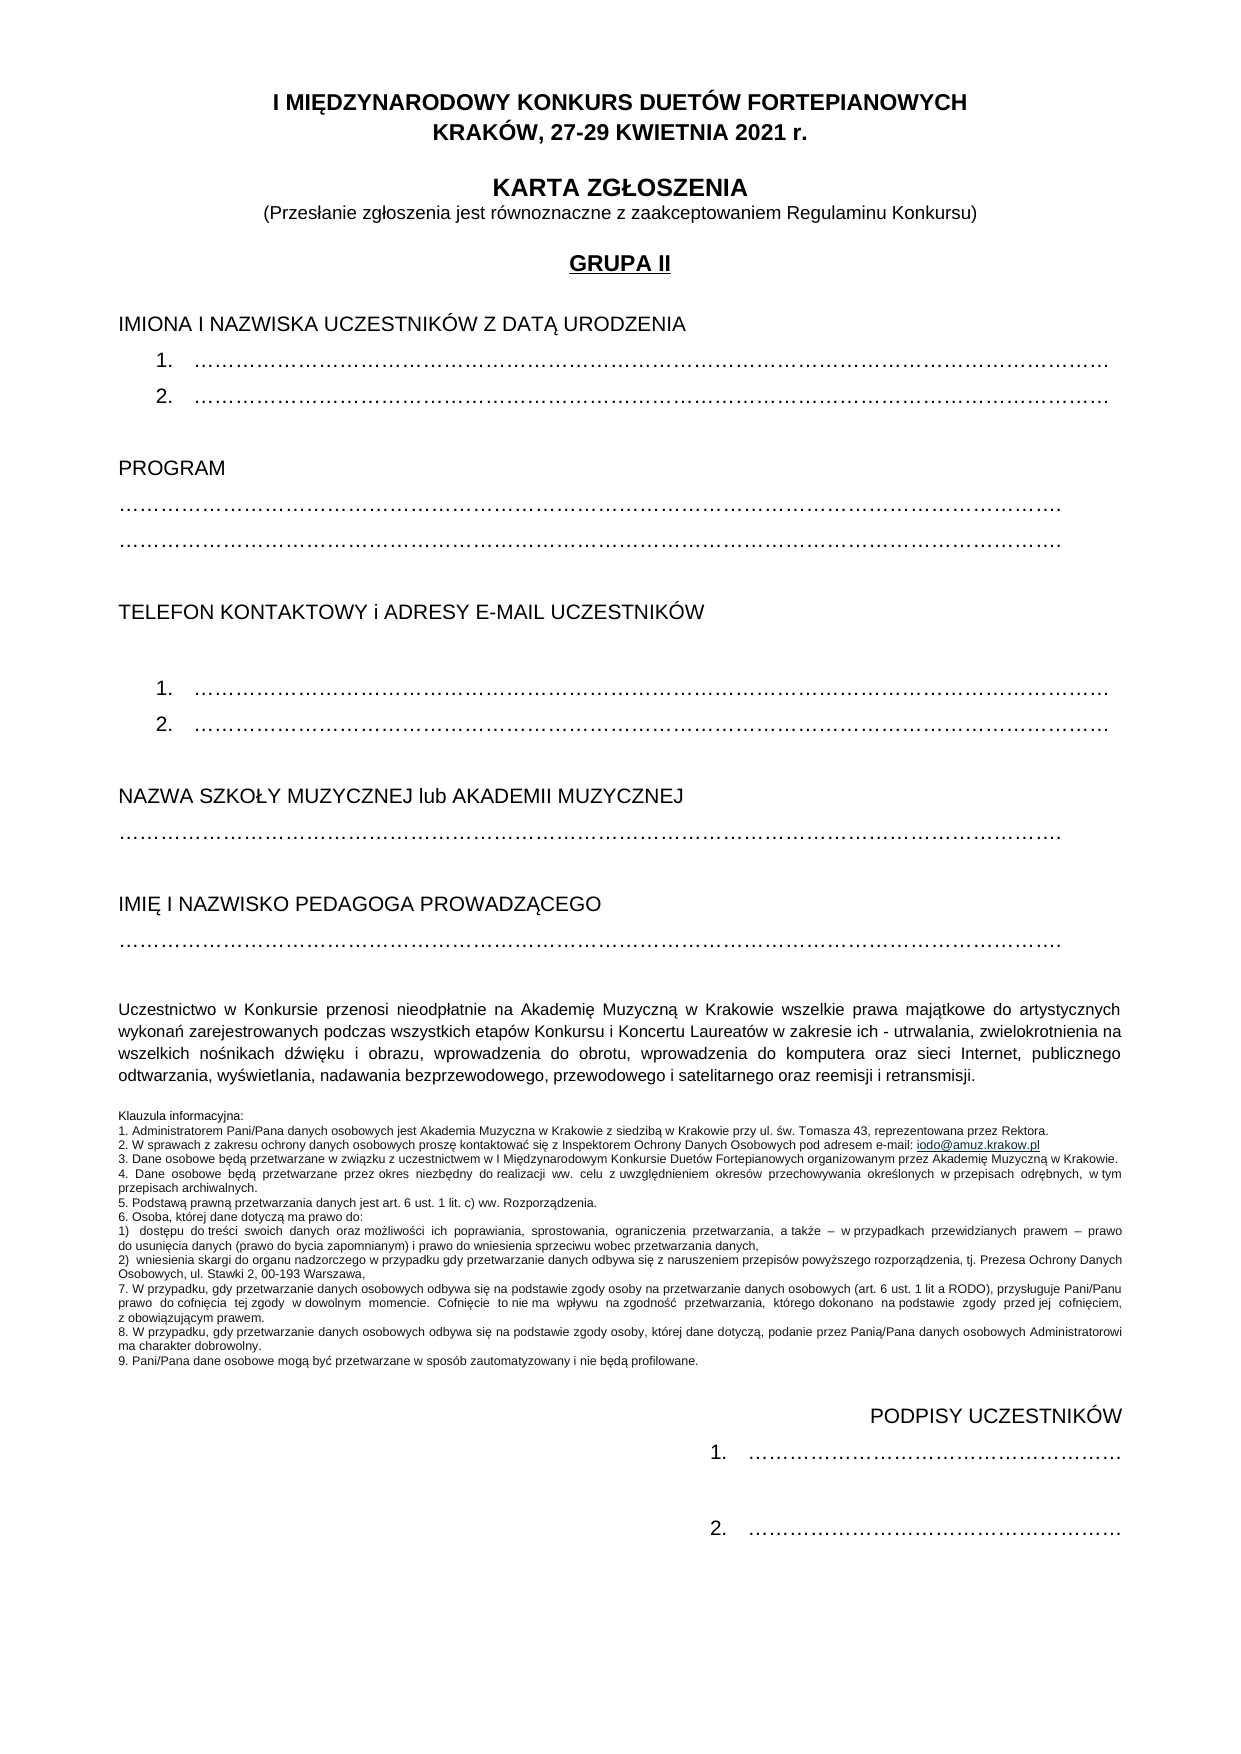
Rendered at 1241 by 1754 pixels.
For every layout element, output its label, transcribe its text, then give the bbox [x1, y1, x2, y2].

text IMIĘ I NAZWISKO PEDAGOGA PROWADZĄCEGO [118, 892, 1122, 916]
text ………………………………………………………………………………………………………………………. [118, 820, 1122, 844]
text KRAKÓW, 27-29 KWIETNIA 2021 r. [118, 119, 1122, 145]
text NAZWA SZKOŁY MUZYCZNEJ lub AKADEMII MUZYCZNEJ [118, 784, 1122, 808]
text 1) dostępu do treści swoich danych oraz możliwości ich poprawiania, sprostowania, ograniczenia przetwarzania, a także – w przypadkach przewidzianych prawem – prawo do usunięcia danych (prawo do bycia zapomnianym) i prawo do wniesienia sprzeciwu wobec przetwarzania danych, [118, 1224, 1122, 1253]
text (Przesłanie zgłoszenia jest równoznaczne z zaakceptowaniem Regulaminu Konkursu) [118, 202, 1122, 223]
text 2) wniesienia skargi do organu nadzorczego w przypadku gdy przetwarzanie danych odbywa się z naruszeniem przepisów powyższego rozporządzenia, tj. Prezesa Ochrony Danych Osobowych, ul. Stawki 2, 00-193 Warszawa, [118, 1253, 1122, 1281]
text Klauzula informacyjna: [118, 1109, 1122, 1123]
list …………………………………………………………………………………………………………………… [156, 348, 1122, 372]
text 4. Dane osobowe będą przetwarzane przez okres niezbędny do realizacji ww. celu z uwzględnieniem okresów przechowywania określonych w przepisach odrębnych, w tym przepisach archiwalnych. [118, 1166, 1122, 1195]
text 9. Pani/Pana dane osobowe mogą być przetwarzane w sposób zautomatyzowany i nie będą profilowane. [118, 1353, 1122, 1368]
text 3. Dane osobowe będą przetwarzane w związku z uczestnictwem w I Międzynarodowym Konkursie Duetów Fortepianowych organizowanym przez Akademię Muzyczną w Krakowie. [118, 1152, 1122, 1166]
text Uczestnictwo w Konkursie przenosi nieodpłatnie na Akademię Muzyczną w Krakowie wszelkie prawa majątkowe do artystycznych wykonań zarejestrowanych podczas wszystkich etapów Konkursu i Koncertu Laureatów w zakresie ich - utrwalania, zwielokrotnienia na wszelkich nośnikach dźwięku i obrazu, wprowadzenia do obrotu, wprowadzenia do komputera oraz sieci Internet, publicznego odtwarzania, wyświetlania, nadawania bezprzewodowego, przewodowego i satelitarnego oraz reemisji i retransmisji. [118, 999, 1122, 1084]
text PODPISY UCZESTNIKÓW [118, 1404, 1122, 1428]
text 2. W sprawach z zakresu ochrony danych osobowych proszę kontaktować się z Inspektorem Ochrony Danych Osobowych pod adresem e-mail: iodo@amuz.krakow.pl [118, 1138, 1122, 1152]
text I MIĘDZYNARODOWY KONKURS DUETÓW FORTEPIANOWYCH [118, 89, 1122, 115]
text IMIONA I NAZWISKA UCZESTNIKÓW Z DATĄ URODZENIA [118, 312, 1122, 336]
text 5. Podstawą prawną przetwarzania danych jest art. 6 ust. 1 lit. c) ww. Rozporządzenia. [118, 1195, 1122, 1209]
text 7. W przypadku, gdy przetwarzanie danych osobowych odbywa się na podstawie zgody osoby na przetwarzanie danych osobowych (art. 6 ust. 1 lit a RODO), przysługuje Pani/Panu prawo do cofnięcia tej zgody w dowolnym momencie. Cofnięcie to nie ma wpływu na zgodność przetwarzania, którego dokonano na podstawie zgody przed jej cofnięciem, z obowiązującym prawem. [118, 1281, 1122, 1324]
text 6. Osoba, której dane dotyczą ma prawo do: [118, 1209, 1122, 1224]
text TELEFON KONTAKTOWY i ADRESY E-MAIL UCZESTNIKÓW [118, 599, 1122, 663]
text GRUPA II [118, 223, 1122, 276]
text KARTA ZGŁOSZENIA [118, 173, 1122, 202]
text 1. Administratorem Pani/Pana danych osobowych jest Akademia Muzyczna w Krakowie z siedzibą w Krakowie przy ul. św. Tomasza 43, reprezentowana przez Rektora. [118, 1123, 1122, 1138]
list …………………………………………………………………………………………………………………… [156, 712, 1122, 736]
text 8. W przypadku, gdy przetwarzanie danych osobowych odbywa się na podstawie zgody osoby, której dane dotyczą, podanie przez Panią/Pana danych osobowych Administratorowi ma charakter dobrowolny. [118, 1324, 1122, 1353]
list …………………………………………………………………………………………………………………… [156, 676, 1122, 700]
list ……………………………………………… [156, 1516, 1122, 1540]
text ………………………………………………………………………………………………………………………. [118, 492, 1122, 516]
text PROGRAM [118, 456, 1122, 480]
list ……………………………………………… [156, 1439, 1122, 1503]
text ………………………………………………………………………………………………………………………. [118, 928, 1122, 952]
list …………………………………………………………………………………………………………………… [156, 384, 1122, 408]
text ………………………………………………………………………………………………………………………. [118, 528, 1122, 552]
